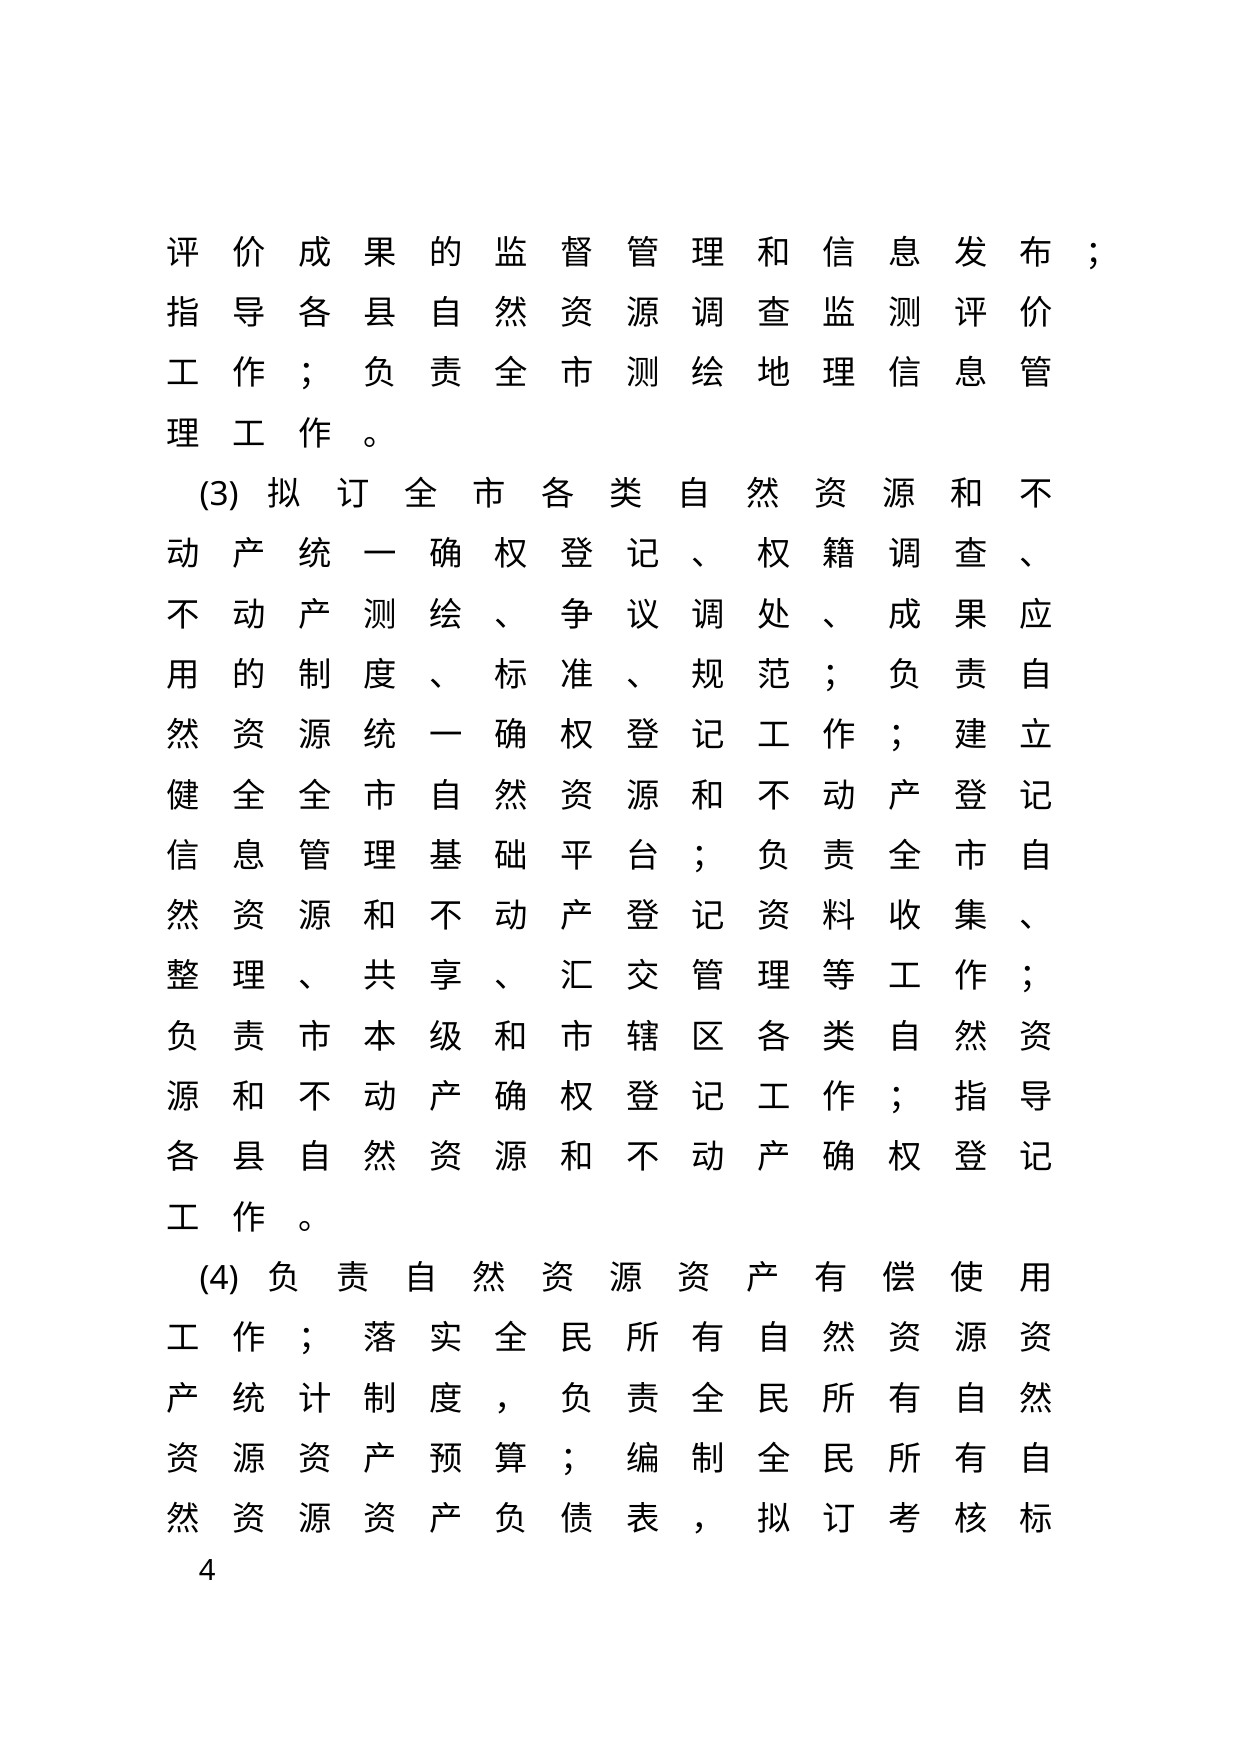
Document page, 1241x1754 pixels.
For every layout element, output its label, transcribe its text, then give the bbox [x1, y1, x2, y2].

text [167, 1245, 1085, 1546]
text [167, 219, 1085, 461]
text (3)拟订全市各类自然资源和不动产统一确权登记、权籍调查、不动产测绘、争议调处、成果应用的制度、标准、规范；负责自然资源统一确权登记工作；建立健全全市自然资源和不动产登记信息管理基础平台；负责全市自然资源和不动产登记资料收集、整理、共享、汇交管理等工作；负责市本级和市辖区各类自然资源和不动产确权登记工作；指导各县自然资源和不动产确权登记工作。 [167, 461, 1085, 1245]
